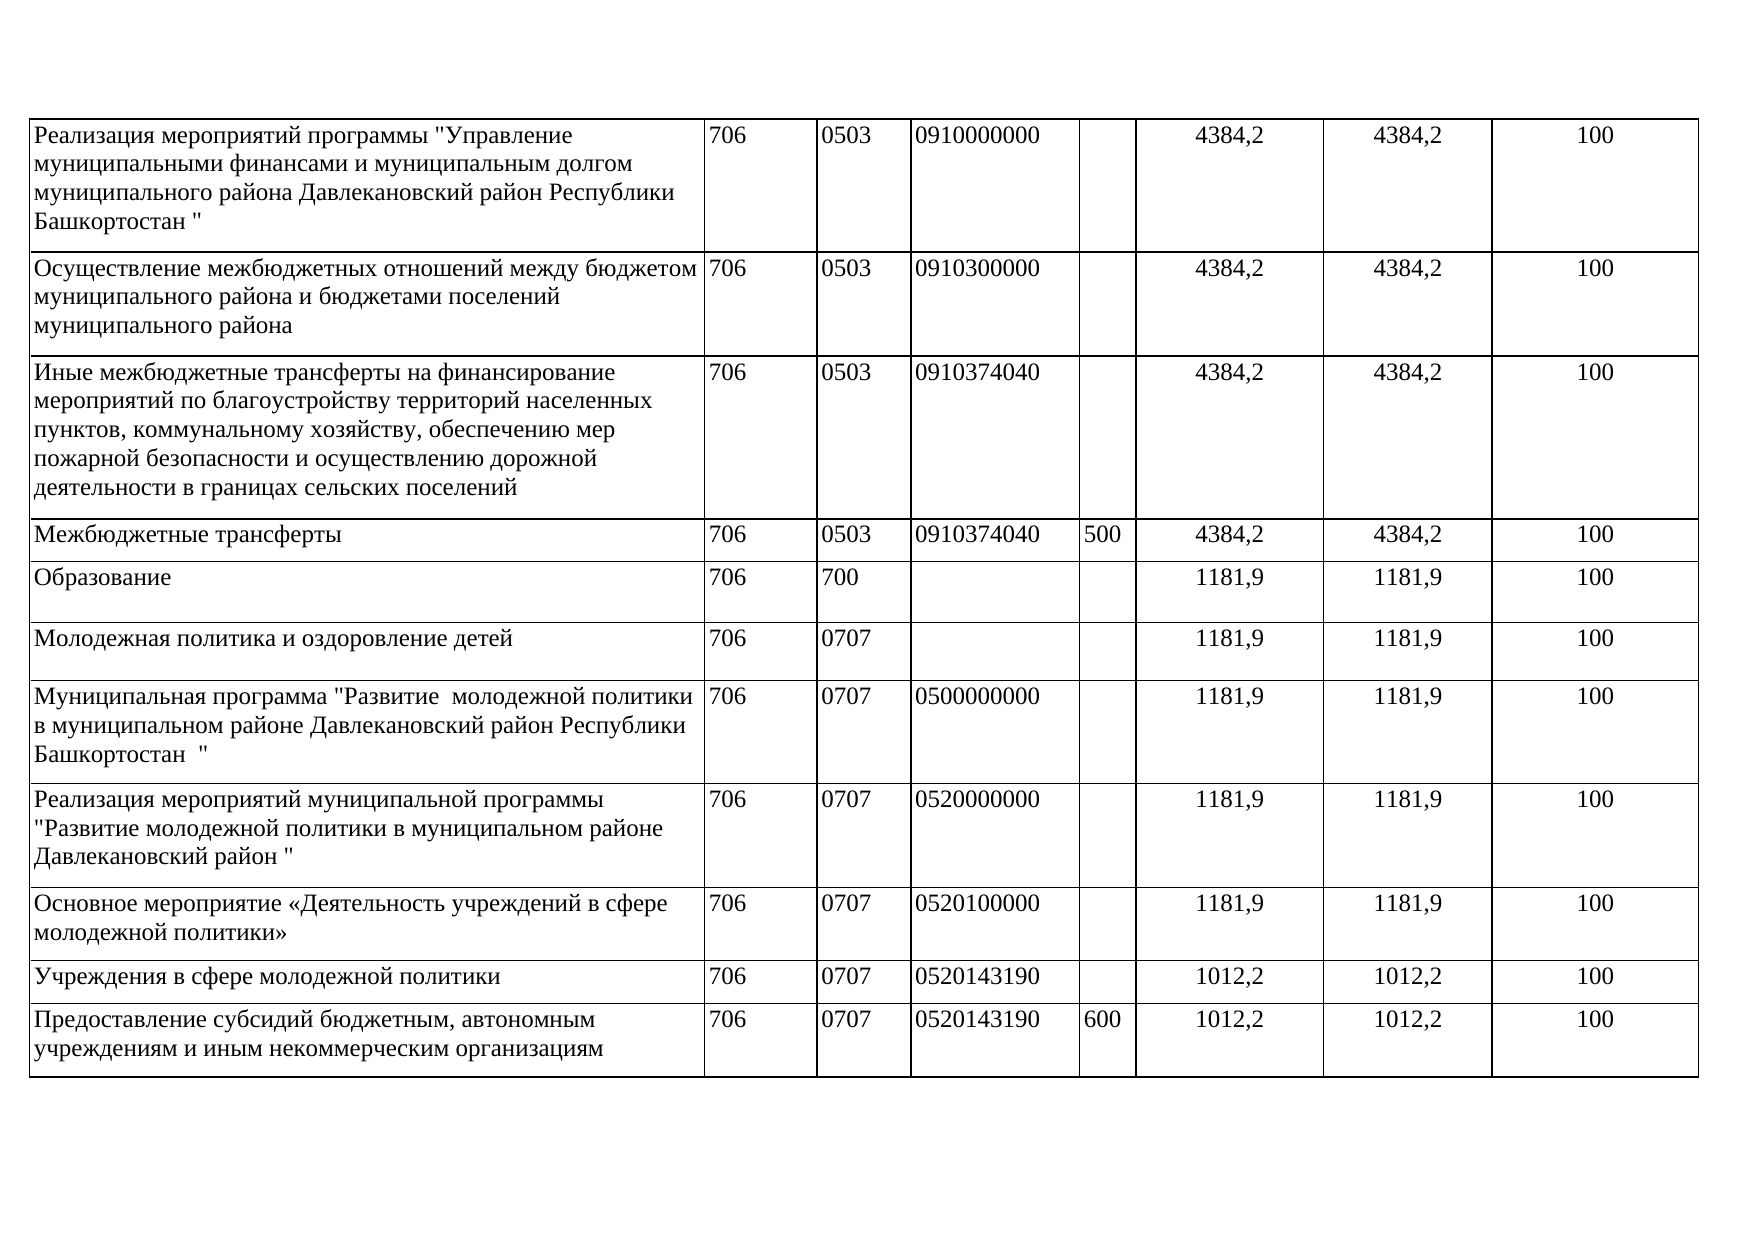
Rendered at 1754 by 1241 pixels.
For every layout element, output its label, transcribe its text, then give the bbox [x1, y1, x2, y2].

table_cell 1181,9 [1137, 681, 1323, 782]
table_cell Учреждения в сфере молодежной политики [30, 961, 704, 1003]
table_cell 0503 [818, 120, 910, 251]
table_cell 4384,2 [1137, 253, 1323, 355]
table_cell Предоставление субсидий бюджетным, автономным учреждениям и иным некоммерческим организациям [30, 1004, 704, 1076]
table_cell Межбюджетные трансферты [30, 519, 704, 561]
table_cell 100 [1493, 888, 1698, 959]
table_cell 100 [1493, 253, 1698, 355]
table_cell 600 [1080, 1004, 1135, 1076]
table_cell 1181,9 [1324, 562, 1491, 622]
table_cell 0707 [818, 681, 910, 782]
table_cell 0707 [818, 1004, 910, 1076]
table_cell [1080, 623, 1135, 679]
table_cell 706 [705, 357, 816, 518]
table_cell Реализация мероприятий программы "Управление муниципальными финансами и муниципальным долгом муниципального района Давлекановский район Республики Башкортостан " [30, 120, 704, 251]
table_cell 100 [1493, 623, 1698, 679]
table_cell 1012,2 [1324, 961, 1491, 1003]
table_cell 1181,9 [1137, 562, 1323, 622]
table_cell 0910374040 [912, 520, 1079, 561]
table_cell 0503 [818, 253, 910, 355]
table_cell 706 [705, 1004, 816, 1076]
table_cell [1080, 961, 1135, 1003]
table_cell [1080, 357, 1135, 518]
table_cell 0520100000 [912, 888, 1079, 959]
table_cell 100 [1493, 961, 1698, 1003]
table_cell 1012,2 [1324, 1004, 1491, 1076]
table_cell 100 [1493, 520, 1698, 561]
table_cell 1181,9 [1137, 888, 1323, 959]
table_cell [912, 623, 1079, 679]
table_cell 100 [1493, 120, 1698, 251]
table_cell 0503 [818, 520, 910, 561]
table_cell [1080, 253, 1135, 355]
table_cell 0520000000 [912, 784, 1079, 886]
table_cell [1080, 120, 1135, 251]
table_cell 0520143190 [912, 1004, 1079, 1076]
table_cell [1080, 784, 1135, 886]
table_cell 100 [1493, 681, 1698, 782]
table_cell 4384,2 [1324, 357, 1491, 518]
table_cell 4384,2 [1137, 120, 1323, 251]
table_cell 700 [818, 562, 910, 622]
table_cell Образование [30, 562, 704, 622]
table_cell 706 [705, 562, 816, 622]
table_cell 0910374040 [912, 357, 1079, 518]
table_cell 4384,2 [1324, 520, 1491, 561]
table_cell 4384,2 [1137, 357, 1323, 518]
table_cell 706 [705, 520, 816, 561]
table_cell 1181,9 [1324, 681, 1491, 782]
table_cell Основное мероприятие «Деятельность учреждений в сфере молодежной политики» [30, 888, 704, 959]
table_cell 1181,9 [1324, 623, 1491, 679]
table_cell 4384,2 [1324, 120, 1491, 251]
table_cell 706 [705, 961, 816, 1003]
table_cell [912, 562, 1079, 622]
table_cell 706 [705, 253, 816, 355]
table_cell [1080, 681, 1135, 782]
table_cell 100 [1493, 784, 1698, 886]
table_cell 706 [705, 120, 816, 251]
table_cell 0707 [818, 623, 910, 679]
table_cell 1012,2 [1137, 961, 1323, 1003]
table_cell 706 [705, 784, 816, 886]
table_cell [1080, 562, 1135, 622]
table_cell Осуществление межбюджетных отношений между бюджетом муниципального района и бюджетами поселений муниципального района [30, 252, 704, 355]
table_cell Иные межбюджетные трансферты на финансирование мероприятий по благоустройству территорий населенных пунктов, коммунальному хозяйству, обеспечению мер пожарной безопасности и осуществлению дорожной деятельности в границах сельских поселений [30, 356, 704, 518]
table_cell 0503 [818, 357, 910, 518]
table_cell [1080, 888, 1135, 959]
table_cell 1181,9 [1324, 888, 1491, 959]
table_cell 0910300000 [912, 253, 1079, 355]
table_cell 0707 [818, 961, 910, 1003]
table_cell Муниципальная программа "Развитие молодежной политики в муниципальном районе Давлекановский район Республики Башкортостан " [30, 681, 704, 782]
table_cell 706 [705, 888, 816, 959]
table_cell 100 [1493, 562, 1698, 622]
table_cell 0500000000 [912, 681, 1079, 782]
table_cell 0707 [818, 888, 910, 959]
table_cell 100 [1493, 1004, 1698, 1076]
table_cell Молодежная политика и оздоровление детей [30, 623, 704, 679]
table_cell 1012,2 [1137, 1004, 1323, 1076]
table_cell 4384,2 [1137, 520, 1323, 561]
table_cell 706 [705, 681, 816, 782]
table_cell 0707 [818, 784, 910, 886]
table_cell 1181,9 [1137, 623, 1323, 679]
table_cell 1181,9 [1137, 784, 1323, 886]
table_cell 500 [1080, 520, 1135, 561]
table_cell 1181,9 [1324, 784, 1491, 886]
table_cell Реализация мероприятий муниципальной программы "Развитие молодежной политики в муниципальном районе Давлекановский район " [30, 784, 704, 886]
table_cell 100 [1493, 357, 1698, 518]
table_cell 4384,2 [1324, 253, 1491, 355]
table_cell 0520143190 [912, 961, 1079, 1003]
table_cell 706 [705, 623, 816, 679]
table_cell 0910000000 [912, 120, 1079, 251]
